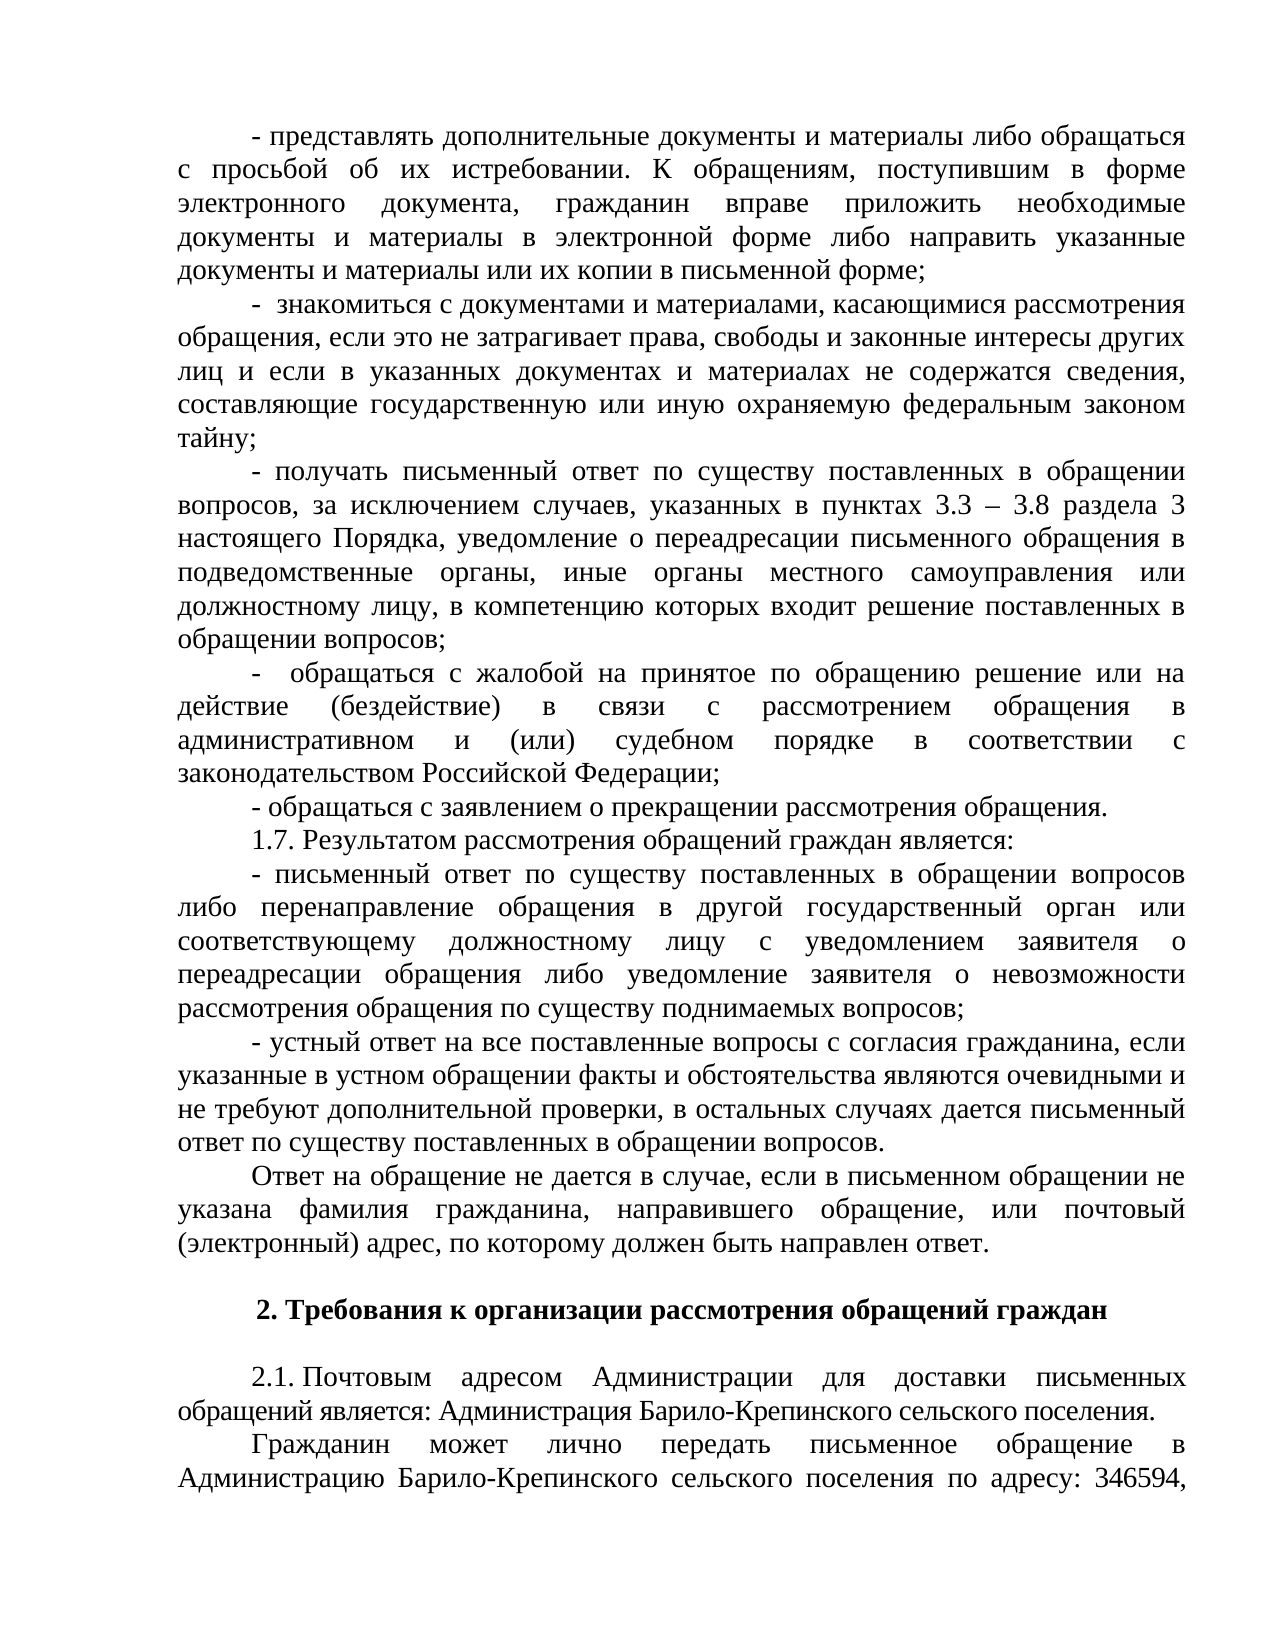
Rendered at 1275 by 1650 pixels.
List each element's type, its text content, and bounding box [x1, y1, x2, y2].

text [177, 1426, 1186, 1493]
text - обращаться с заявлением о прекращении рассмотрения обращения. [177, 789, 1186, 822]
text 1.7. Результатом рассмотрения обращений граждан является: [177, 822, 1186, 856]
text 2. Требования к организации рассмотрения обращений граждан [177, 1292, 1186, 1326]
text - получать письменный ответ по существу поставленных в обращении вопросов, за исключением случаев, указанных в пунктах 3.3 – 3.8 раздела 3 настоящего Порядка, уведомление о переадресации письменного обращения в подведомственные органы, иные органы местного самоуправления или должностному лицу, в компетенцию которых входит решение поставленных в обращении вопросов; [177, 453, 1186, 655]
text - обращаться с жалобой на принятое по обращению решение или на действие (бездействие) в связи с рассмотрением обращения в административном и (или) судебном порядке в соответствии с законодательством Российской Федерации; [177, 655, 1186, 789]
text - устный ответ на все поставленные вопросы с согласия гражданина, если указанные в устном обращении факты и обстоятельства являются очевидными и не требуют дополнительной проверки, в остальных случаях дается письменный ответ по существу поставленных в обращении вопросов. [177, 1024, 1186, 1158]
text - письменный ответ по существу поставленных в обращении вопросов либо перенаправление обращения в другой государственный орган или соответствующему должностному лицу с уведомлением заявителя о переадресации обращения либо уведомление заявителя о невозможности рассмотрения обращения по существу поднимаемых вопросов; [177, 856, 1186, 1024]
text - представлять дополнительные документы и материалы либо обращаться с просьбой об их истребовании. К обращениям, поступившим в форме электронного документа, гражданин вправе приложить необходимые документы и материалы в электронной форме либо направить указанные документы и материалы или их копии в письменной форме; [177, 118, 1186, 286]
text Ответ на обращение не дается в случае, если в письменном обращении не указана фамилия гражданина, направившего обращение, или почтовый (электронный) адрес, по которому должен быть направлен ответ. [177, 1158, 1186, 1258]
text 2.1. Почтовым адресом Администрации для доставки письменных обращений является: Администрация Барило-Крепинского сельского поселения. [177, 1359, 1186, 1426]
text - знакомиться с документами и материалами, касающимися рассмотрения обращения, если это не затрагивает права, свободы и законные интересы других лиц и если в указанных документах и материалах не содержатся сведения, составляющие государственную или иную охраняемую федеральным законом тайну; [177, 286, 1186, 453]
